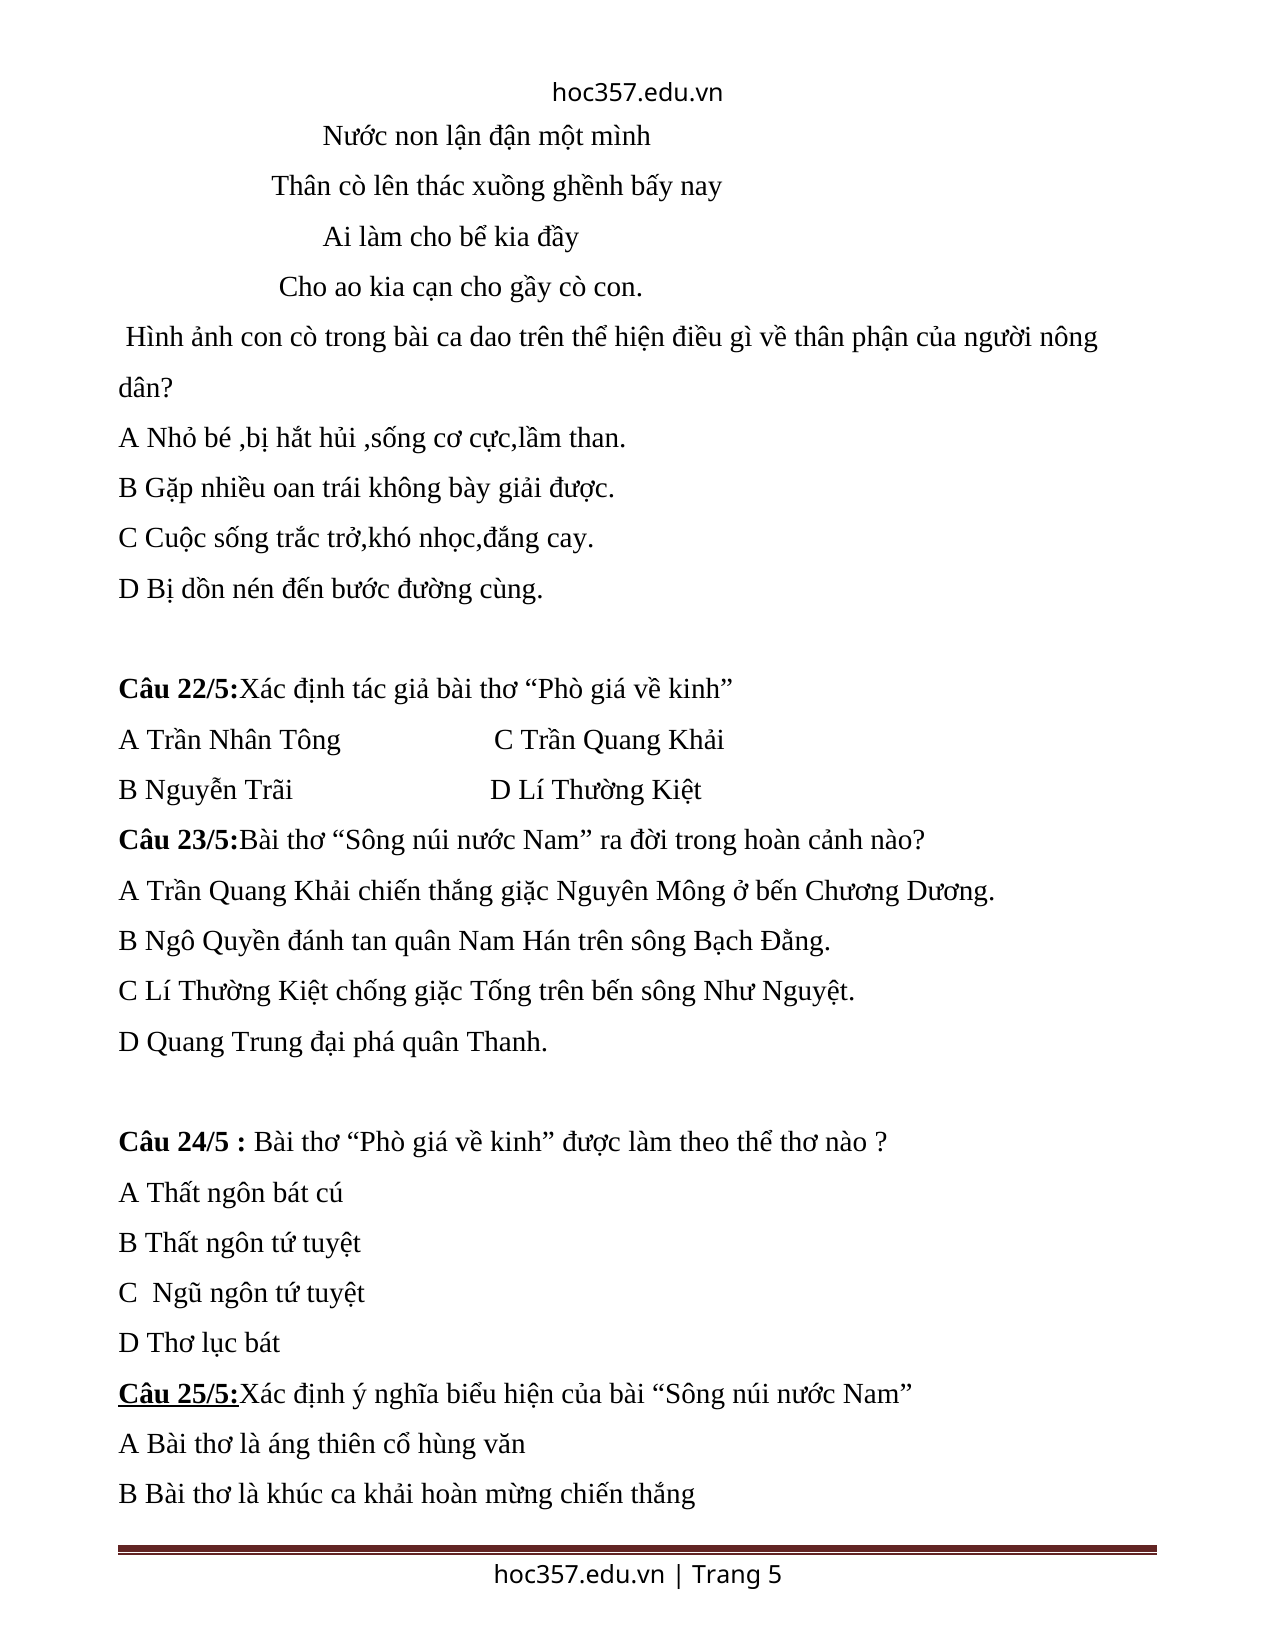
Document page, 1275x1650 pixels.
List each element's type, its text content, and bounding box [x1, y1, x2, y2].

text Câu 22/5:Xác định tác giả bài thơ “Phò giá về kinh” [118, 672, 1157, 705]
text D Thơ lục bát [118, 1326, 1157, 1359]
text B Nguyễn Trãi D Lí Thường Kiệt [118, 772, 1157, 806]
text D Bị dồn nén đến bước đường cùng. [118, 571, 1157, 604]
text C Cuộc sống trắc trở,khó nhọc,đắng cay. [118, 521, 1157, 554]
text A Bài thơ là áng thiên cổ hùng văn [118, 1426, 1157, 1460]
text A Nhỏ bé ,bị hắt hủi ,sống cơ cực,lầm than. [118, 420, 1157, 453]
text A Trần Nhân Tông C Trần Quang Khải [118, 722, 1157, 755]
text B Thất ngôn tứ tuyệt [118, 1225, 1157, 1258]
text Câu 25/5:Xác định ý nghĩa biểu hiện của bài “Sông núi nước Nam” [118, 1376, 1157, 1409]
text B Bài thơ là khúc ca khải hoàn mừng chiến thắng [118, 1477, 1157, 1510]
text A Thất ngôn bát cú [118, 1175, 1157, 1208]
text Nước non lận đận một mình [118, 118, 1157, 152]
text Cho ao kia cạn cho gầy cò con. [118, 269, 1157, 303]
text C Ngũ ngôn tứ tuyệt [118, 1275, 1157, 1309]
text Ai làm cho bể kia đầy [118, 219, 1157, 252]
text B Ngô Quyền đánh tan quân Nam Hán trên sông Bạch Đằng. [118, 923, 1157, 957]
text Thân cò lên thác xuồng ghềnh bấy nay [118, 168, 1157, 202]
text D Quang Trung đại phá quân Thanh. [118, 1024, 1157, 1057]
text Câu 23/5:Bài thơ “Sông núi nước Nam” ra đời trong hoàn cảnh nào? [118, 822, 1157, 856]
text Câu 24/5 : Bài thơ “Phò giá về kinh” được làm theo thể thơ nào ? [118, 1124, 1157, 1158]
text C Lí Thường Kiệt chống giặc Tống trên bến sông Như Nguyệt. [118, 973, 1157, 1007]
text Hình ảnh con cò trong bài ca dao trên thể hiện điều gì về thân phận của người nông dân? [118, 319, 1157, 403]
text B Gặp nhiều oan trái không bày giải được. [118, 470, 1157, 504]
text A Trần Quang Khải chiến thắng giặc Nguyên Mông ở bến Chương Dương. [118, 873, 1157, 906]
